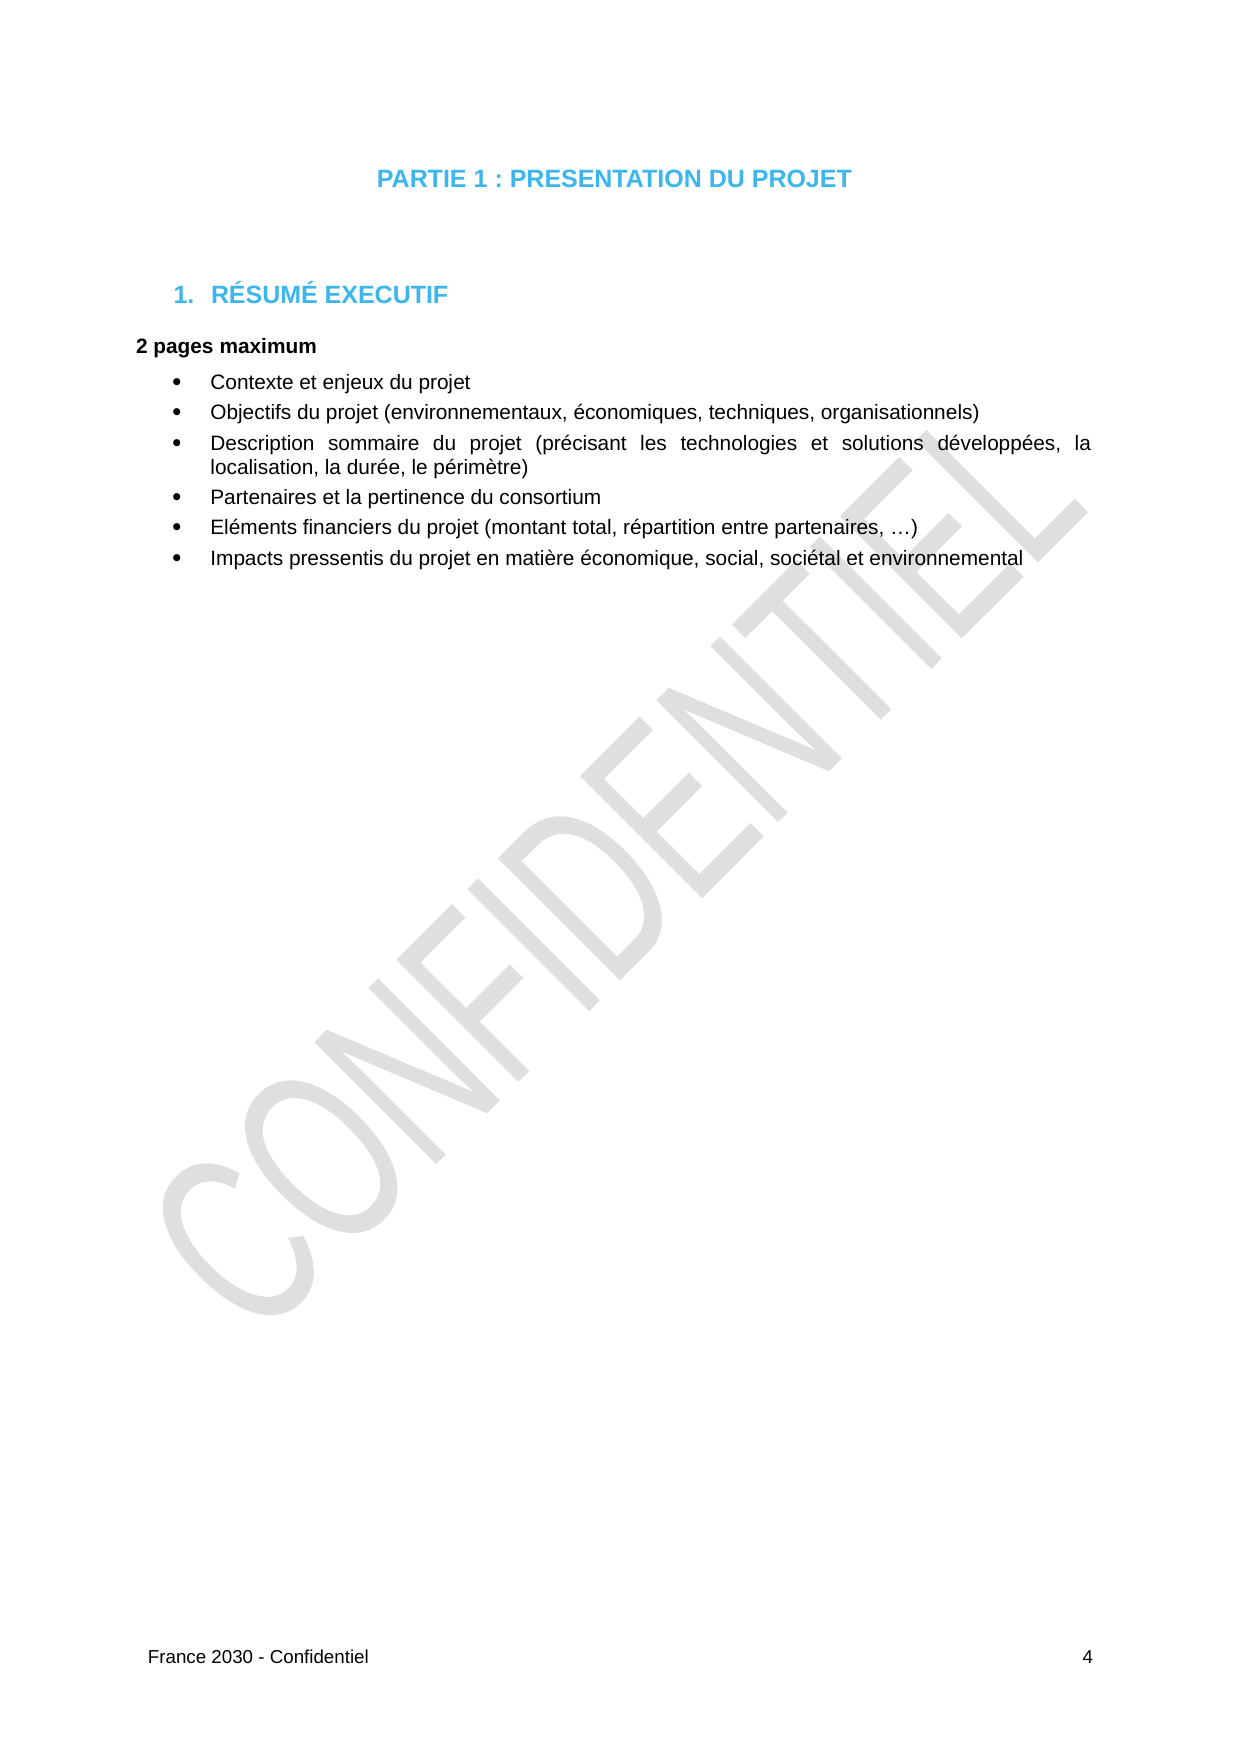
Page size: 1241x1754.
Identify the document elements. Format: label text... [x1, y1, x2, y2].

list Eléments financiers du projet (montant total, répartition entre partenaires, …) [173, 515, 1092, 539]
subtitle PARTIE 1 : PRESENTATION DU PROJET [136, 164, 1092, 193]
list Impacts pressentis du projet en matière économique, social, sociétal et environnemental [173, 545, 1092, 569]
subtitle Résumé Executif [173, 280, 1092, 308]
list Contexte et enjeux du projet [173, 370, 1092, 394]
list Description sommaire du projet (précisant les technologies et solutions développées, la localisation, la durée, le périmètre) [173, 431, 1092, 478]
list Objectifs du projet (environnementaux, économiques, techniques, organisationnels) [173, 400, 1092, 424]
text 2 pages maximum [136, 333, 1092, 357]
list Partenaires et la pertinence du consortium [173, 485, 1092, 509]
